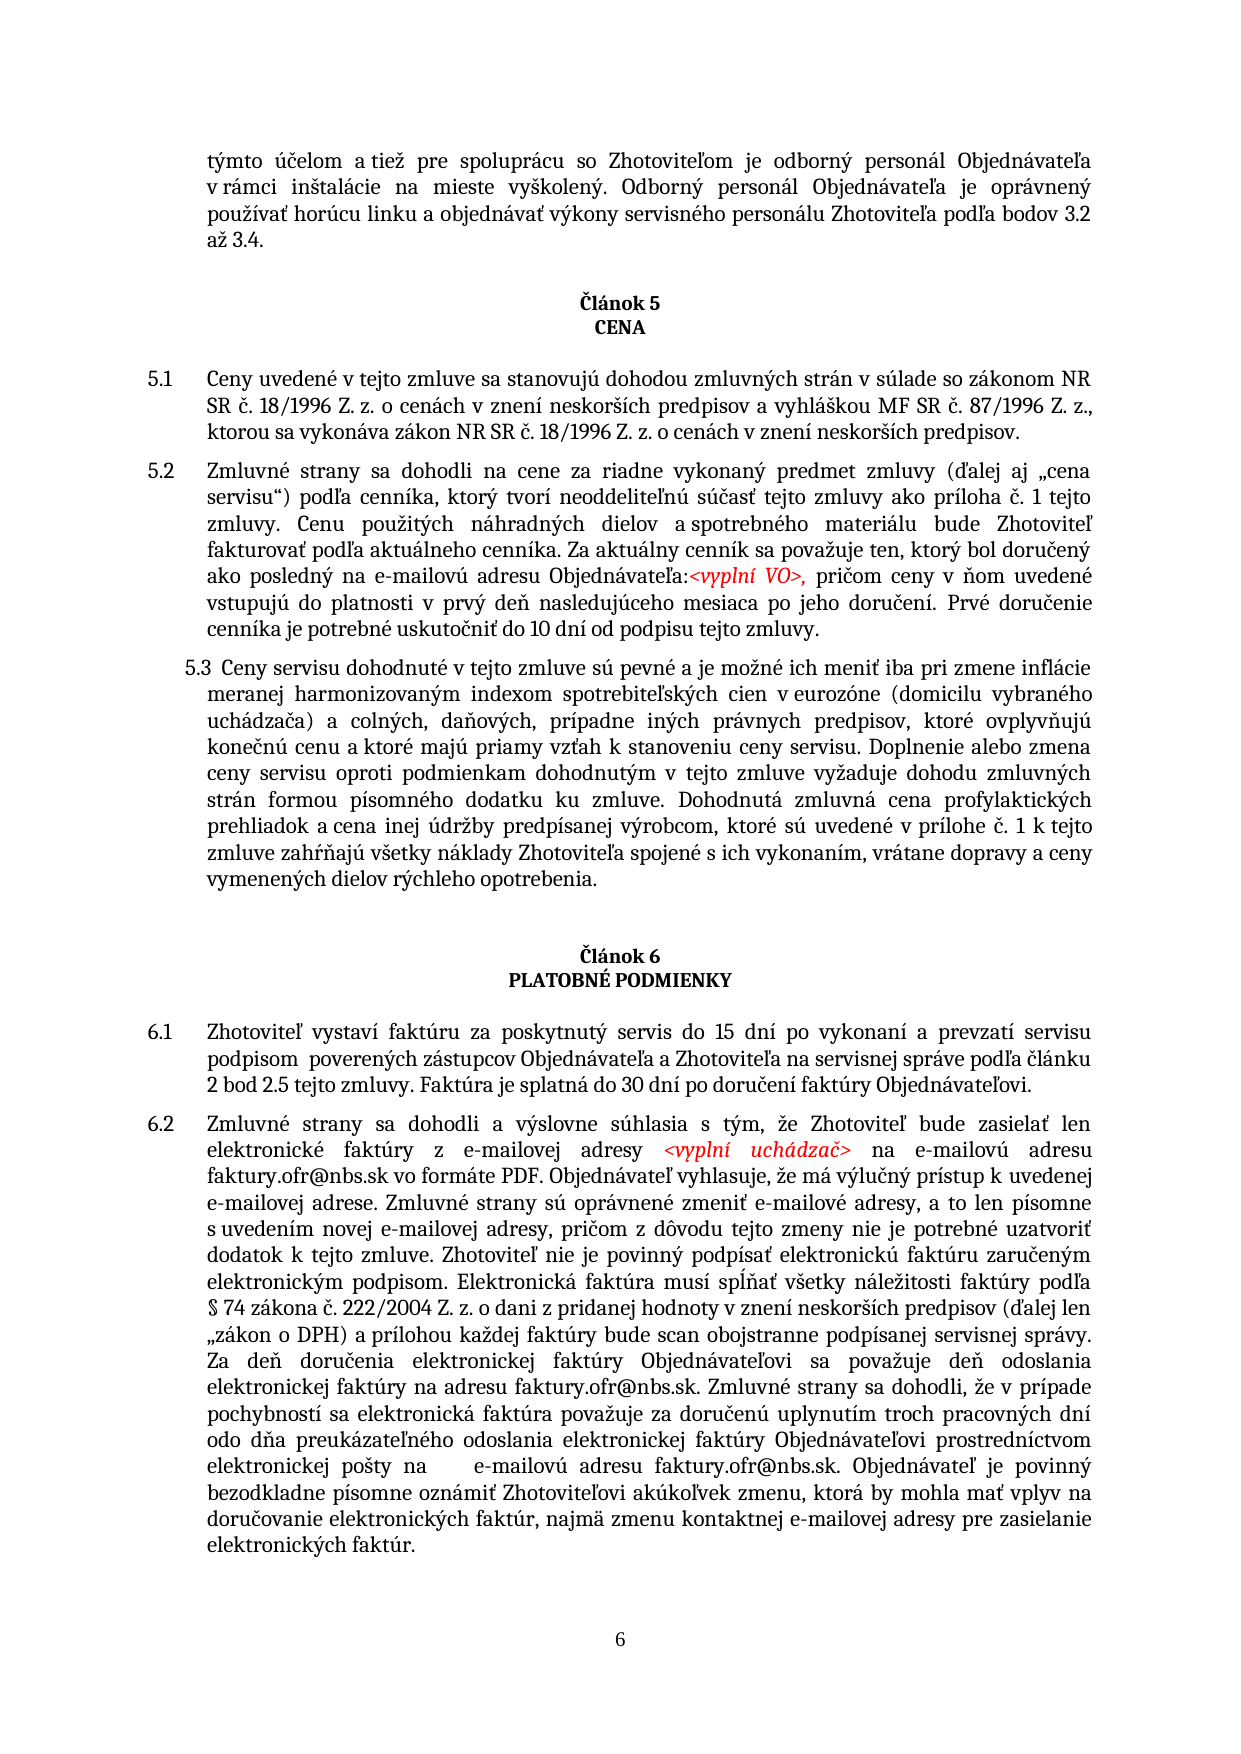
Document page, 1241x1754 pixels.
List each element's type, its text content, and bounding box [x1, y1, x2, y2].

subtitle PLATOBNÉ PODMIENKY [148, 969, 1092, 993]
subtitle CENA [148, 316, 1092, 340]
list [148, 148, 1092, 253]
text 5.3 Ceny servisu dohodnuté v tejto zmluve sú pevné a je možné ich meniť iba pri zmene inflácie meranej harmonizovaným indexom spotrebiteľských cien v eurozóne (domicilu vybraného uchádzača) a colných, daňových, prípadne iných právnych predpisov, ktoré ovplyvňujú konečnú cenu a ktoré majú priamy vzťah k stanoveniu ceny servisu. Doplnenie alebo zmena ceny servisu oproti podmienkam dohodnutým v tejto zmluve vyžaduje dohodu zmluvných strán formou písomného dodatku ku zmluve. Dohodnutá zmluvná cena profylaktických prehliadok a cena inej údržby predpísanej výrobcom, ktoré sú uvedené v prílohe č. 1 k tejto zmluve zahŕňajú všetky náklady Zhotoviteľa spojené s ich vykonaním, vrátane dopravy a ceny vymenených dielov rýchleho opotrebenia. [185, 655, 1092, 892]
list Zmluvné strany sa dohodli a výslovne súhlasia s tým, že Zhotoviteľ bude zasielať len elektronické faktúry z e-mailovej adresy <vyplní uchádzač> na e-mailovú adresu faktury.ofr@nbs.sk vo formáte PDF. Objednávateľ vyhlasuje, že má výlučný prístup k uvedenej e-mailovej adrese. Zmluvné strany sú oprávnené zmeniť e-mailové adresy, a to len písomne s uvedením novej e-mailovej adresy, pričom z dôvodu tejto zmeny nie je potrebné uzatvoriť dodatok k tejto zmluve. Zhotoviteľ nie je povinný podpísať elektronickú faktúru zaručeným elektronickým podpisom. Elektronická faktúra musí spĺňať všetky náležitosti faktúry podľa § 74 zákona č. 222/2004 Z. z. o dani z pridanej hodnoty v znení neskorších predpisov (ďalej len „zákon o DPH) a prílohou každej faktúry bude scan obojstranne podpísanej servisnej správy. Za deň doručenia elektronickej faktúry Objednávateľovi sa považuje deň odoslania elektronickej faktúry na adresu faktury.ofr@nbs.sk. Zmluvné strany sa dohodli, že v prípade pochybností sa elektronická faktúra považuje za doručenú uplynutím troch pracovných dní odo dňa preukázateľného odoslania elektronickej faktúry Objednávateľovi prostredníctvom elektronickej pošty na e-mailovú adresu faktury.ofr@nbs.sk. Objednávateľ je povinný bezodkladne písomne oznámiť Zhotoviteľovi akúkoľvek zmenu, ktorá by mohla mať vplyv na doručovanie elektronických faktúr, najmä zmenu kontaktnej e-mailovej adresy pre zasielanie elektronických faktúr. [148, 1111, 1092, 1558]
list Zhotoviteľ vystaví faktúru za poskytnutý servis do 15 dní po vykonaní a prevzatí servisu podpisom poverených zástupcov Objednávateľa a Zhotoviteľa na servisnej správe podľa článku 2 bod 2.5 tejto zmluvy. Faktúra je splatná do 30 dní po doručení faktúry Objednávateľovi. [148, 1019, 1092, 1098]
text 5.2 Zmluvné strany sa dohodli na cene za riadne vykonaný predmet zmluvy (ďalej aj „cena servisu“) podľa cenníka, ktorý tvorí neoddeliteľnú súčasť tejto zmluvy ako príloha č. 1 tejto zmluvy. Cenu použitých náhradných dielov a spotrebného materiálu bude Zhotoviteľ fakturovať podľa aktuálneho cenníka. Za aktuálny cenník sa považuje ten, ktorý bol doručený ako posledný na e-mailovú adresu Objednávateľa:<vyplní VO>, pričom ceny v ňom uvedené vstupujú do platnosti v prvý deň nasledujúceho mesiaca po jeho doručení. Prvé doručenie cenníka je potrebné uskutočniť do 10 dní od podpisu tejto zmluvy. [148, 458, 1092, 642]
text 5.1 Ceny uvedené v tejto zmluve sa stanovujú dohodou zmluvných strán v súlade so zákonom NR SR č. 18/1996 Z. z. o cenách v znení neskorších predpisov a vyhláškou MF SR č. 87/1996 Z. z., ktorou sa vykonáva zákon NR SR č. 18/1996 Z. z. o cenách v znení neskorších predpisov. [148, 366, 1092, 445]
subtitle Článok 6 [148, 945, 1092, 969]
subtitle Článok 5 [148, 292, 1092, 316]
